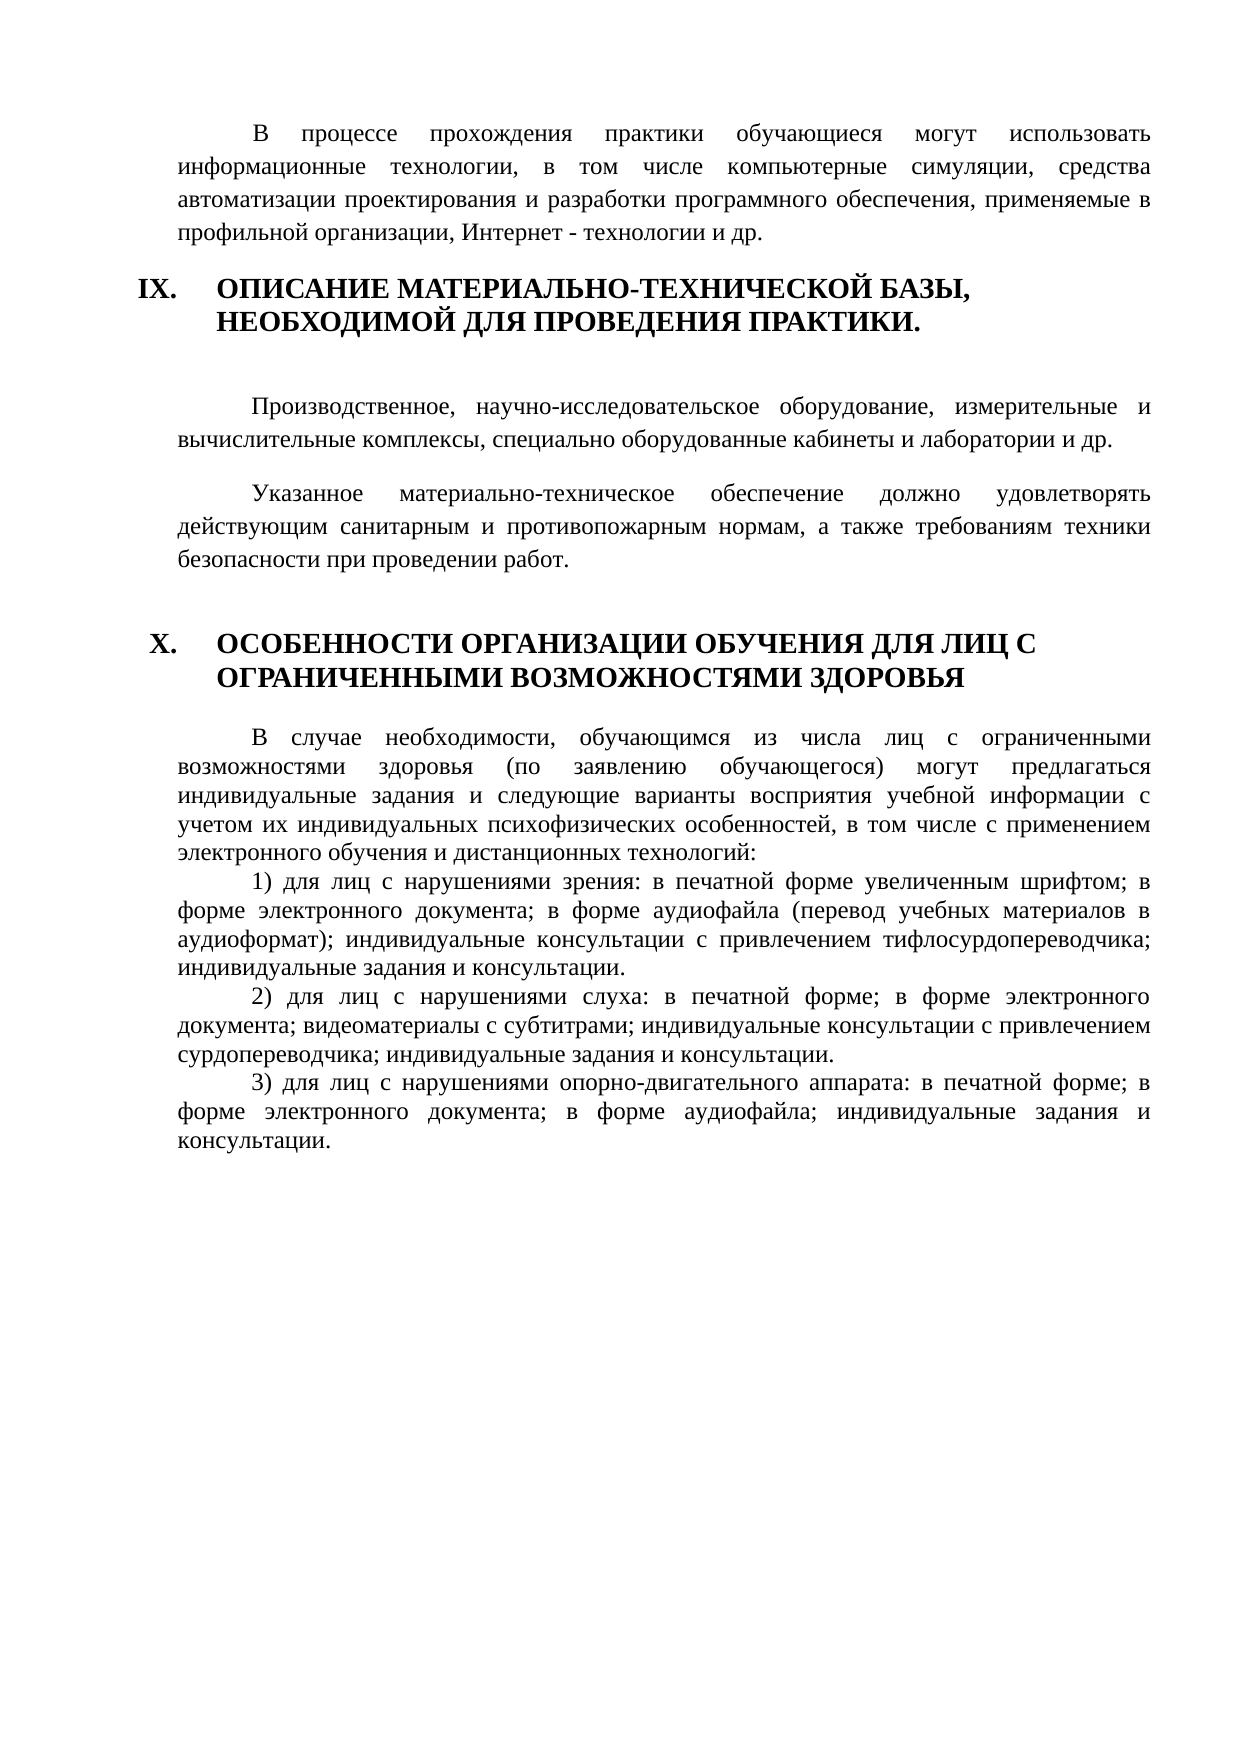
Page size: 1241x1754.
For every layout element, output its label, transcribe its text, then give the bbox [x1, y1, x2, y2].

text 1) для лиц с нарушениями зрения: в печатной форме увеличенным шрифтом; в форме электронного документа; в форме аудиофайла (перевод учебных материалов в аудиоформат); индивидуальные консультации с привлечением тифлосурдопереводчика; индивидуальные задания и консультации. [177, 866, 1152, 981]
text Указанное материально-техническое обеспечение должно удовлетворять действующим санитарным и противопожарным нормам, а также требованиям техники безопасности при проведении работ. [177, 478, 1152, 573]
text 3) для лиц с нарушениями опорно-двигательного аппарата: в печатной форме; в форме электронного документа; в форме аудиофайла; индивидуальные задания и консультации. [177, 1067, 1152, 1154]
subtitle Особенности организации обучения для лиц с ограниченными возможностями здоровья [177, 627, 1152, 694]
text В случае необходимости, обучающимся из числа лиц с ограниченными возможностями здоровья (по заявлению обучающегося) могут предлагаться индивидуальные задания и следующие варианты восприятия учебной информации с учетом их индивидуальных психофизических особенностей, в том числе с применением электронного обучения и дистанционных технологий: [177, 722, 1152, 866]
text 2) для лиц с нарушениями слуха: в печатной форме; в форме электронного документа; видеоматериалы с субтитрами; индивидуальные консультации с привлечением сурдопереводчика; индивидуальные задания и консультации. [177, 981, 1152, 1067]
text Производственное, научно-исследовательское оборудование, измерительные и вычислительные комплексы, специально оборудованные кабинеты и лаборатории и др. [177, 391, 1152, 453]
subtitle Описание материально-технической базы, необходимой для проведения практики. [177, 271, 1152, 338]
text В процессе прохождения практики обучающиеся могут использовать информационные технологии, в том числе компьютерные симуляции, средства автоматизации проектирования и разработки программного обеспечения, применяемые в профильной организации, Интернет - технологии и др. [177, 118, 1152, 246]
